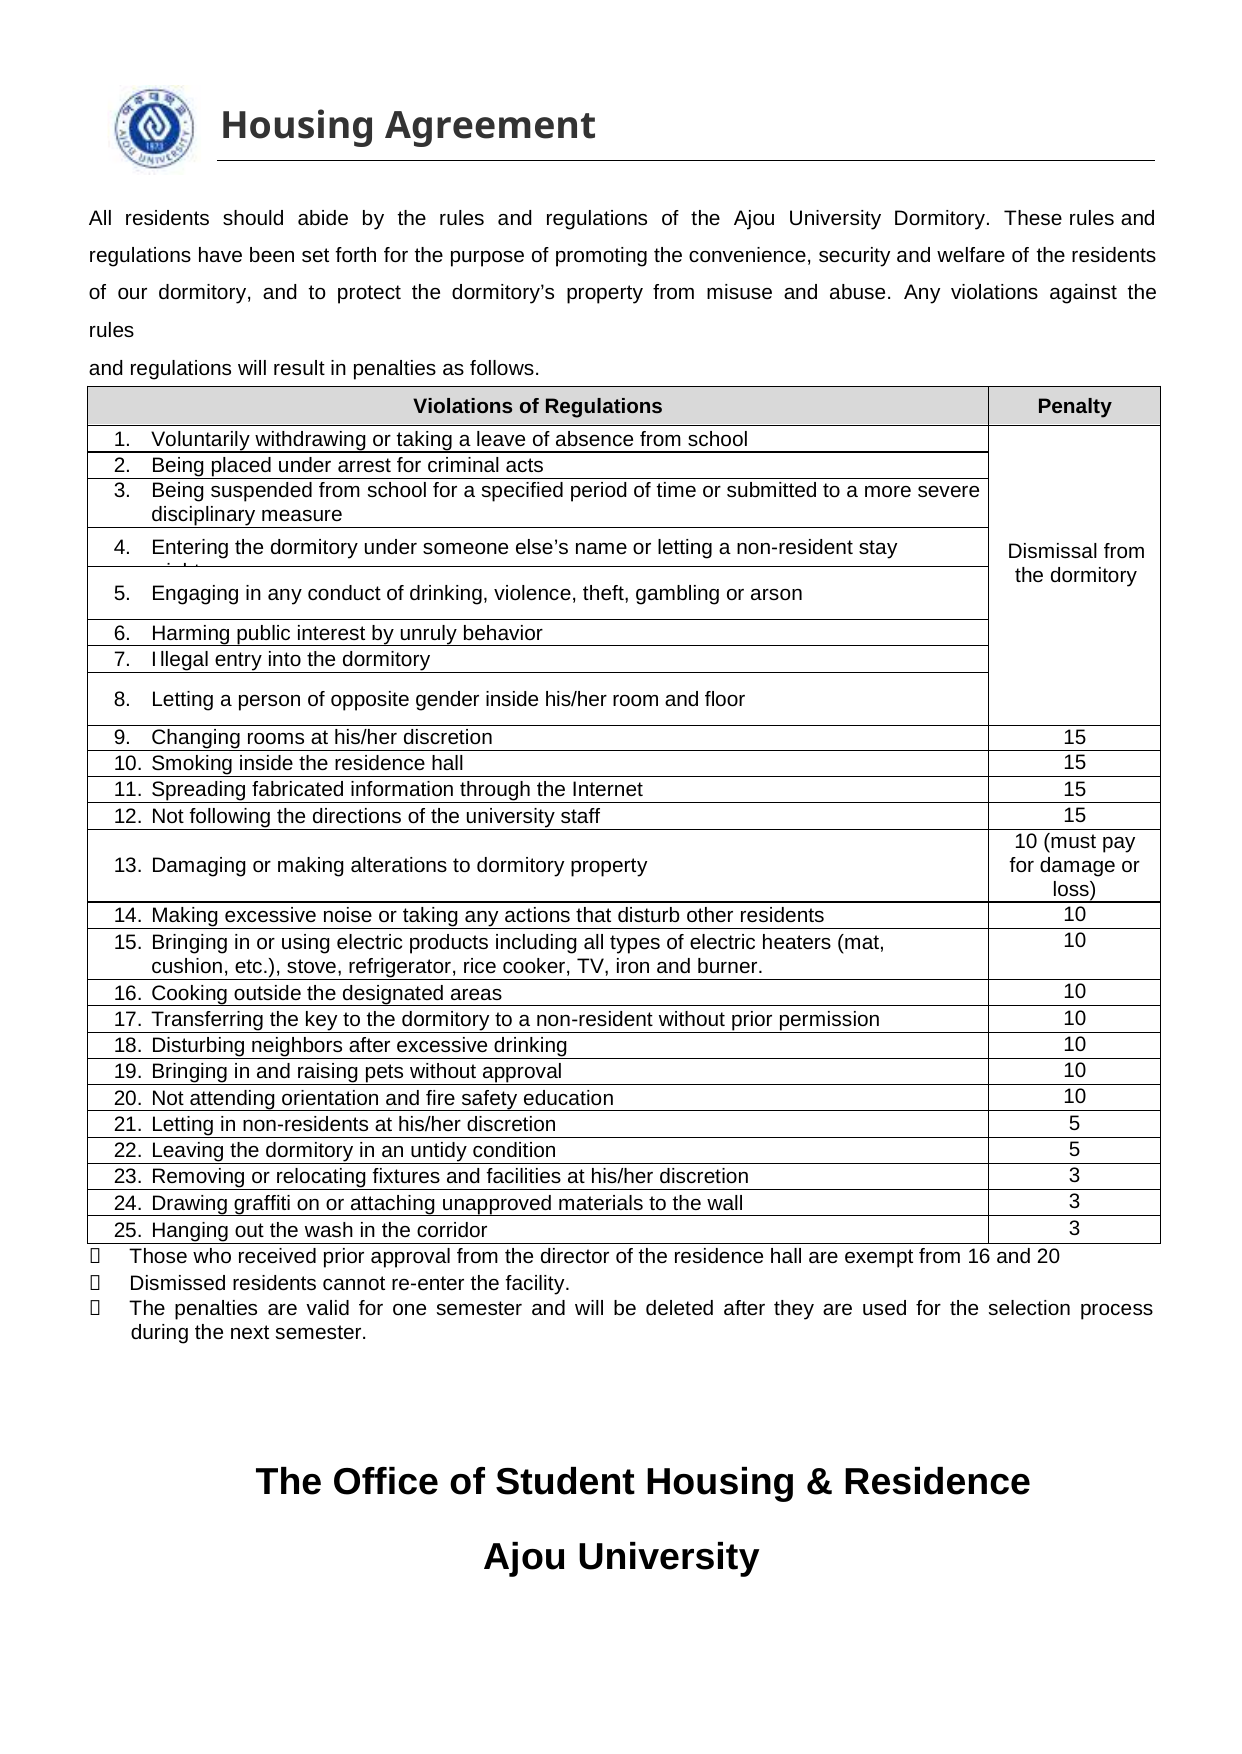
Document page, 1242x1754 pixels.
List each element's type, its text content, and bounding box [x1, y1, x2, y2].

table_cell Dismissal from the dormitory [989, 426, 1160, 725]
table_cell 21. Letting in non-residents at his/her discretion [88, 1111, 988, 1137]
table_cell 3 [989, 1164, 1160, 1189]
table_cell 7. Illegal entry into the dormitory [88, 646, 988, 672]
table_cell 15 [989, 751, 1160, 776]
table_cell 10 [989, 980, 1160, 1005]
table_header Violations of Regulations [88, 387, 988, 424]
table_cell 14. Making excessive noise or taking any actions that disturb other residents [88, 903, 988, 928]
table_cell 10 [989, 929, 1160, 979]
table_cell 19. Bringing in and raising pets without approval [88, 1059, 988, 1084]
table_cell 3. Being suspended from school for a specified period of time or submitted to a more severe disciplinary measure [88, 479, 988, 527]
table_cell 10 [989, 1085, 1160, 1110]
table_cell 15. Bringing in or using electric products including all types of electric heaters (mat, cushion, etc.), stove, refrigerator, rice cooker, TV, iron and burner. [88, 929, 988, 979]
text Ajou University [478, 1534, 764, 1577]
table_cell 10 [989, 1033, 1160, 1058]
table_cell 5 [989, 1111, 1160, 1137]
table_cell 15 [989, 726, 1160, 750]
table_cell 20. Not attending orientation and fire safety education [88, 1085, 988, 1110]
table_cell 6. Harming public interest by unruly behavior [88, 620, 988, 645]
table_cell 3 [989, 1190, 1160, 1215]
text All residents should abide by the rules and regulations of the Ajou University Dormitory. These rules and regulations have been set forth for the purpose of promoting the convenience, security and welfare of the residents of our dormitory, and to protect the dormitory’s property from misuse and abuse. Any violations against the rules [89, 206, 1157, 341]
table_cell 8. Letting a person of opposite gender inside his/her room and floor [88, 673, 988, 725]
picture [107, 85, 202, 175]
table_cell 24. Drawing graffiti on or attaching unapproved materials to the wall [88, 1190, 988, 1215]
table_cell 10 [989, 903, 1160, 928]
table_cell 15 [989, 777, 1160, 802]
table_cell 5. Engaging in any conduct of drinking, violence, theft, gambling or arson [88, 567, 988, 619]
table_cell 2. Being placed under arrest for criminal acts [88, 453, 988, 478]
table_cell 13. Damaging or making alterations to dormitory property [88, 830, 988, 901]
table_cell 15 [989, 803, 1160, 828]
text  The penalties are valid for one semester and will be deleted after they are used for the selection process during the next semester. [89, 1297, 1156, 1344]
table_cell 16. Cooking outside the designated areas [88, 980, 988, 1005]
table_cell 5 [989, 1138, 1160, 1163]
table_cell 10 [989, 1059, 1160, 1084]
table_cell 3 [989, 1216, 1160, 1243]
table_cell 17. Transferring the key to the dormitory to a non-resident without prior permission [88, 1006, 988, 1032]
table_cell 18. Disturbing neighbors after excessive drinking [88, 1033, 988, 1058]
table_cell 25. Hanging out the wash in the corridor [88, 1216, 988, 1243]
table_cell 1. Voluntarily withdrawing or taking a leave of absence from school [88, 426, 988, 451]
table_cell 23. Removing or relocating fixtures and facilities at his/her discretion [88, 1164, 988, 1189]
text and regulations will result in penalties as follows. [89, 355, 541, 378]
table_cell 9. Changing rooms at his/her discretion [88, 726, 988, 750]
table_cell 22. Leaving the dormitory in an untidy condition [88, 1138, 988, 1163]
table_cell 10 (must pay for damage or loss) [989, 830, 1160, 901]
table_cell 10 [989, 1006, 1160, 1032]
text The Office of Student Housing & Residence [255, 1459, 1175, 1502]
table_cell 10. Smoking inside the residence hall [88, 751, 988, 776]
table_cell 12. Not following the directions of the university staff [88, 803, 988, 828]
text  Those who received prior approval from the director of the residence hall are exempt from 16 and 20 [89, 1244, 1175, 1268]
text  Dismissed residents cannot re-enter the facility. [89, 1268, 1175, 1296]
table_header Penalty [989, 387, 1160, 424]
table_cell 4. Entering the dormitory under someone else’s name or letting a non-resident stay overnight [88, 528, 988, 566]
text Housing Agreement [220, 100, 1175, 144]
table_cell 11. Spreading fabricated information through the Internet [88, 777, 988, 802]
